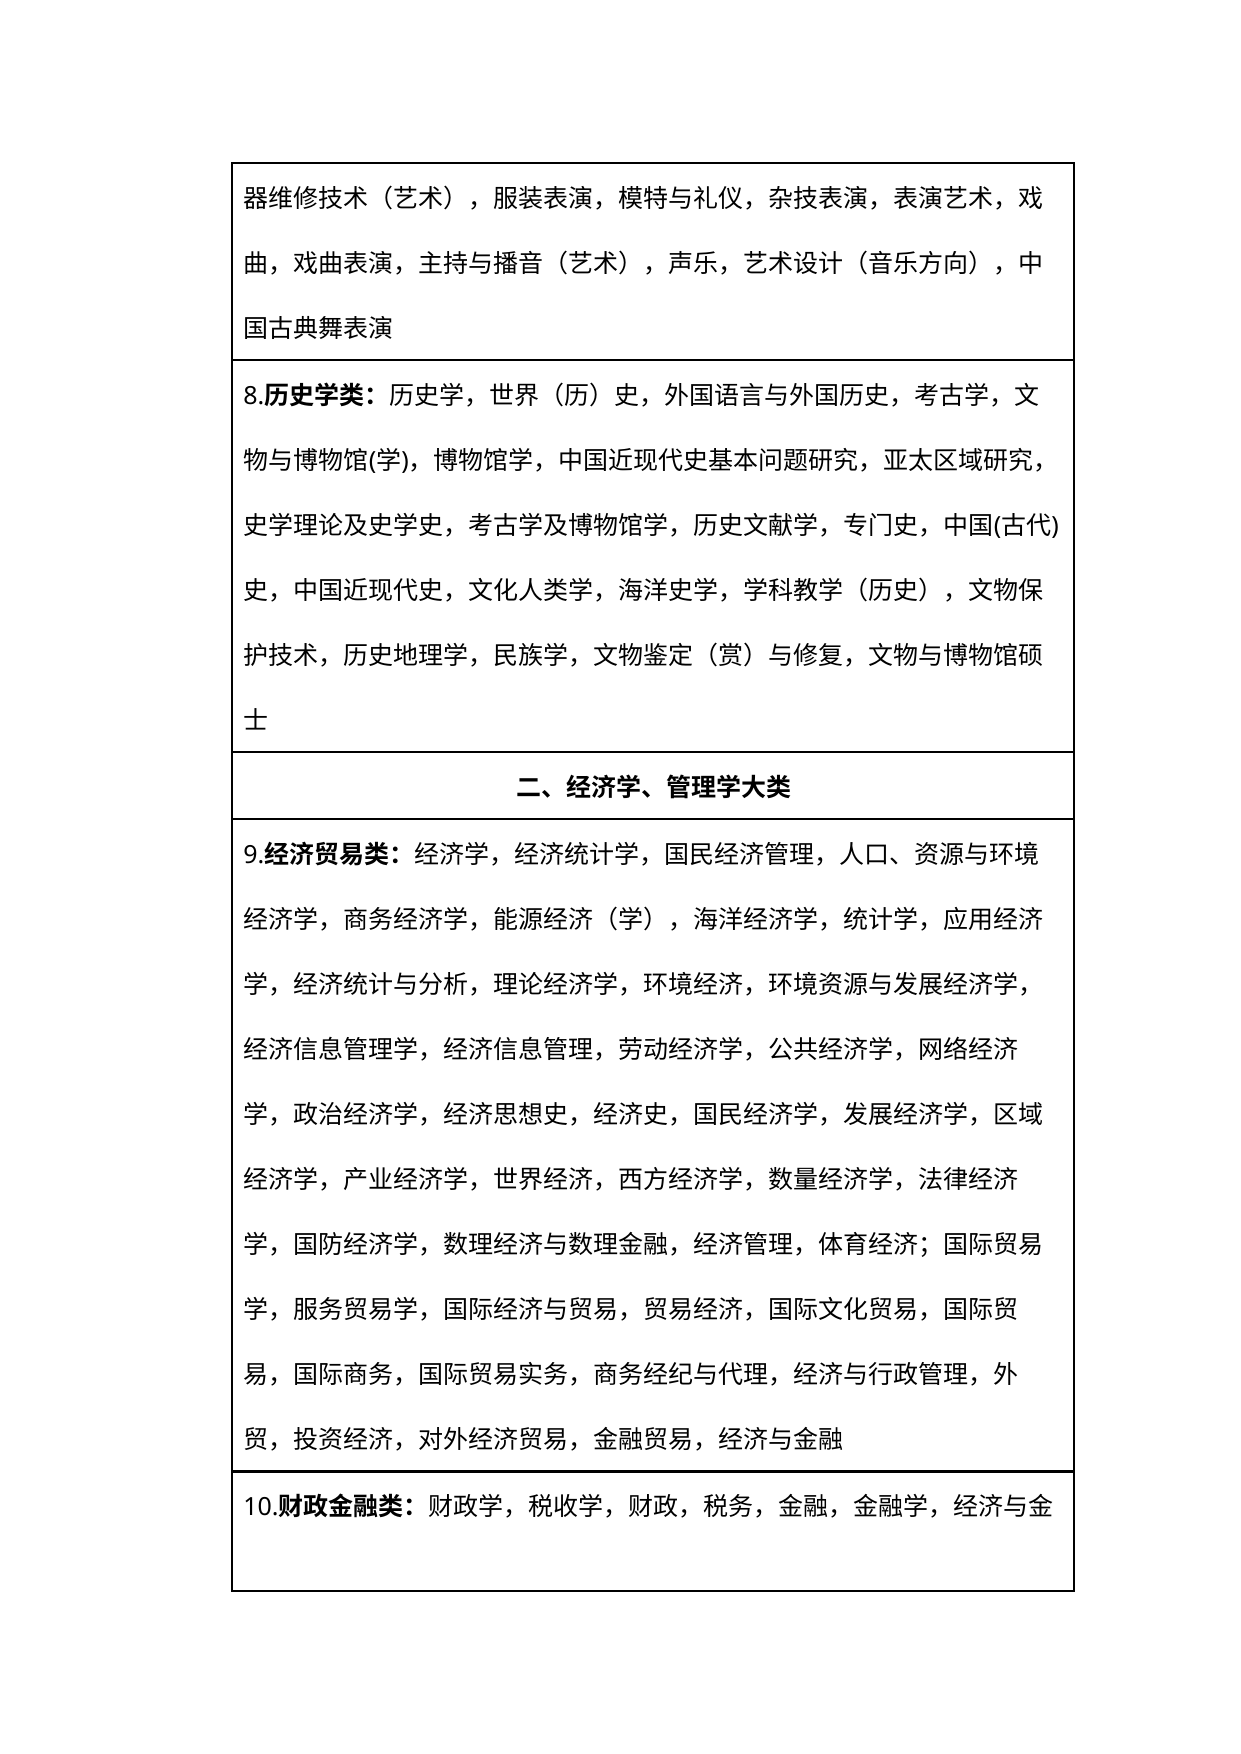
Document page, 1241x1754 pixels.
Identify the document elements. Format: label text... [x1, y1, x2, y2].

table_cell 二、经济学、管理学大类 [233, 753, 1073, 818]
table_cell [233, 1473, 1073, 1590]
table_cell 9.经济贸易类：经济学，经济统计学，国民经济管理，人口、资源与环境经济学，商务经济学，能源经济（学），海洋经济学，统计学，应用经济学，经济统计与分析，理论经济学，环境经济，环境资源与发展经济学，经济信息管理学，经济信息管理，劳动经济学，公共经济学，网络经济学，政治经济学，经济思想史，经济史，国民经济学，发展经济学，区域经济学，产业经济学，世界经济，西方经济学，数量经济学，法律经济学，国防经济学，数理经济与数理金融，经济管理，体育经济；国际贸易学，服务贸易学，国际经济与贸易，贸易经济，国际文化贸易，国际贸易，国际商务，国际贸易实务，商务经纪与代理，经济与行政管理，外贸，投资经济，对外经济贸易，金融贸易，经济与金融 [233, 820, 1073, 1470]
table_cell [233, 164, 1073, 359]
table_cell 8.历史学类：历史学，世界（历）史，外国语言与外国历史，考古学，文物与博物馆(学)，博物馆学，中国近现代史基本问题研究，亚太区域研究，史学理论及史学史，考古学及博物馆学，历史文献学，专门史，中国(古代)史，中国近现代史，文化人类学，海洋史学，学科教学（历史），文物保护技术，历史地理学，民族学，文物鉴定（赏）与修复，文物与博物馆硕士 [233, 361, 1073, 751]
